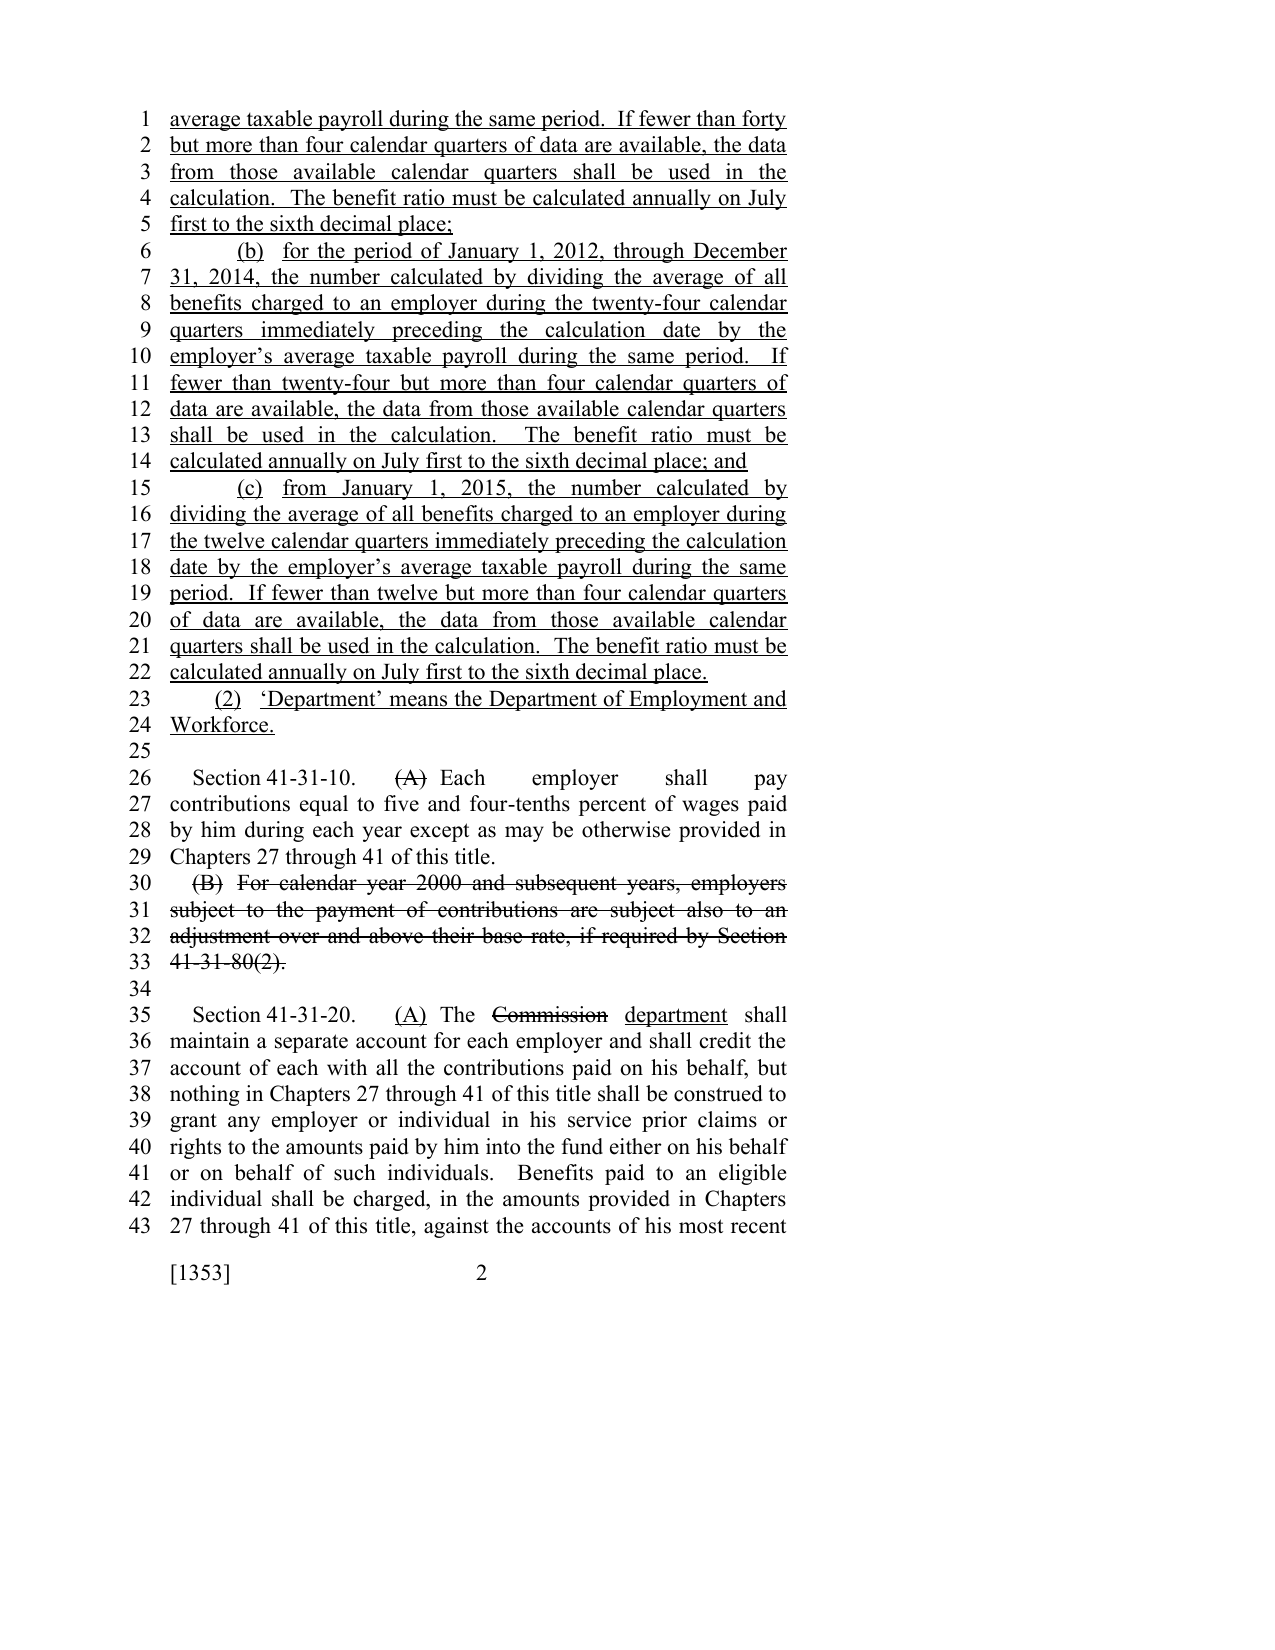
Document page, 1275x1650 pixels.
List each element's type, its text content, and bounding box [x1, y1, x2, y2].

text (2) ‘Department’ means the Department of Employment and Workforce. [169, 685, 787, 737]
text (B) For calendar year 2000 and subsequent years, employers subject to the payment of contributions are subject also to an adjustment over and above their base rate, if required by Section 41-31-80(2). [169, 869, 787, 910]
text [169, 1001, 787, 1238]
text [169, 129, 787, 154]
text Section 41-31-10. (A) Each employer shall pay contributions equal to five and four-tenths percent of wages paid by him during each year except as may be otherwise provided in Chapters 27 through 41 of this title. [169, 764, 787, 869]
text (B) For calendar year 2000 and subsequent years, employers subject to the payment of contributions are subject also to an adjustment over and above their base rate, if required by Section 41-31-80(2). [169, 911, 787, 936]
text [169, 105, 787, 128]
text (B) For calendar year 2000 and subsequent years, employers subject to the payment of contributions are subject also to an adjustment over and above their base rate, if required by Section 41-31-80(2). [169, 937, 787, 975]
